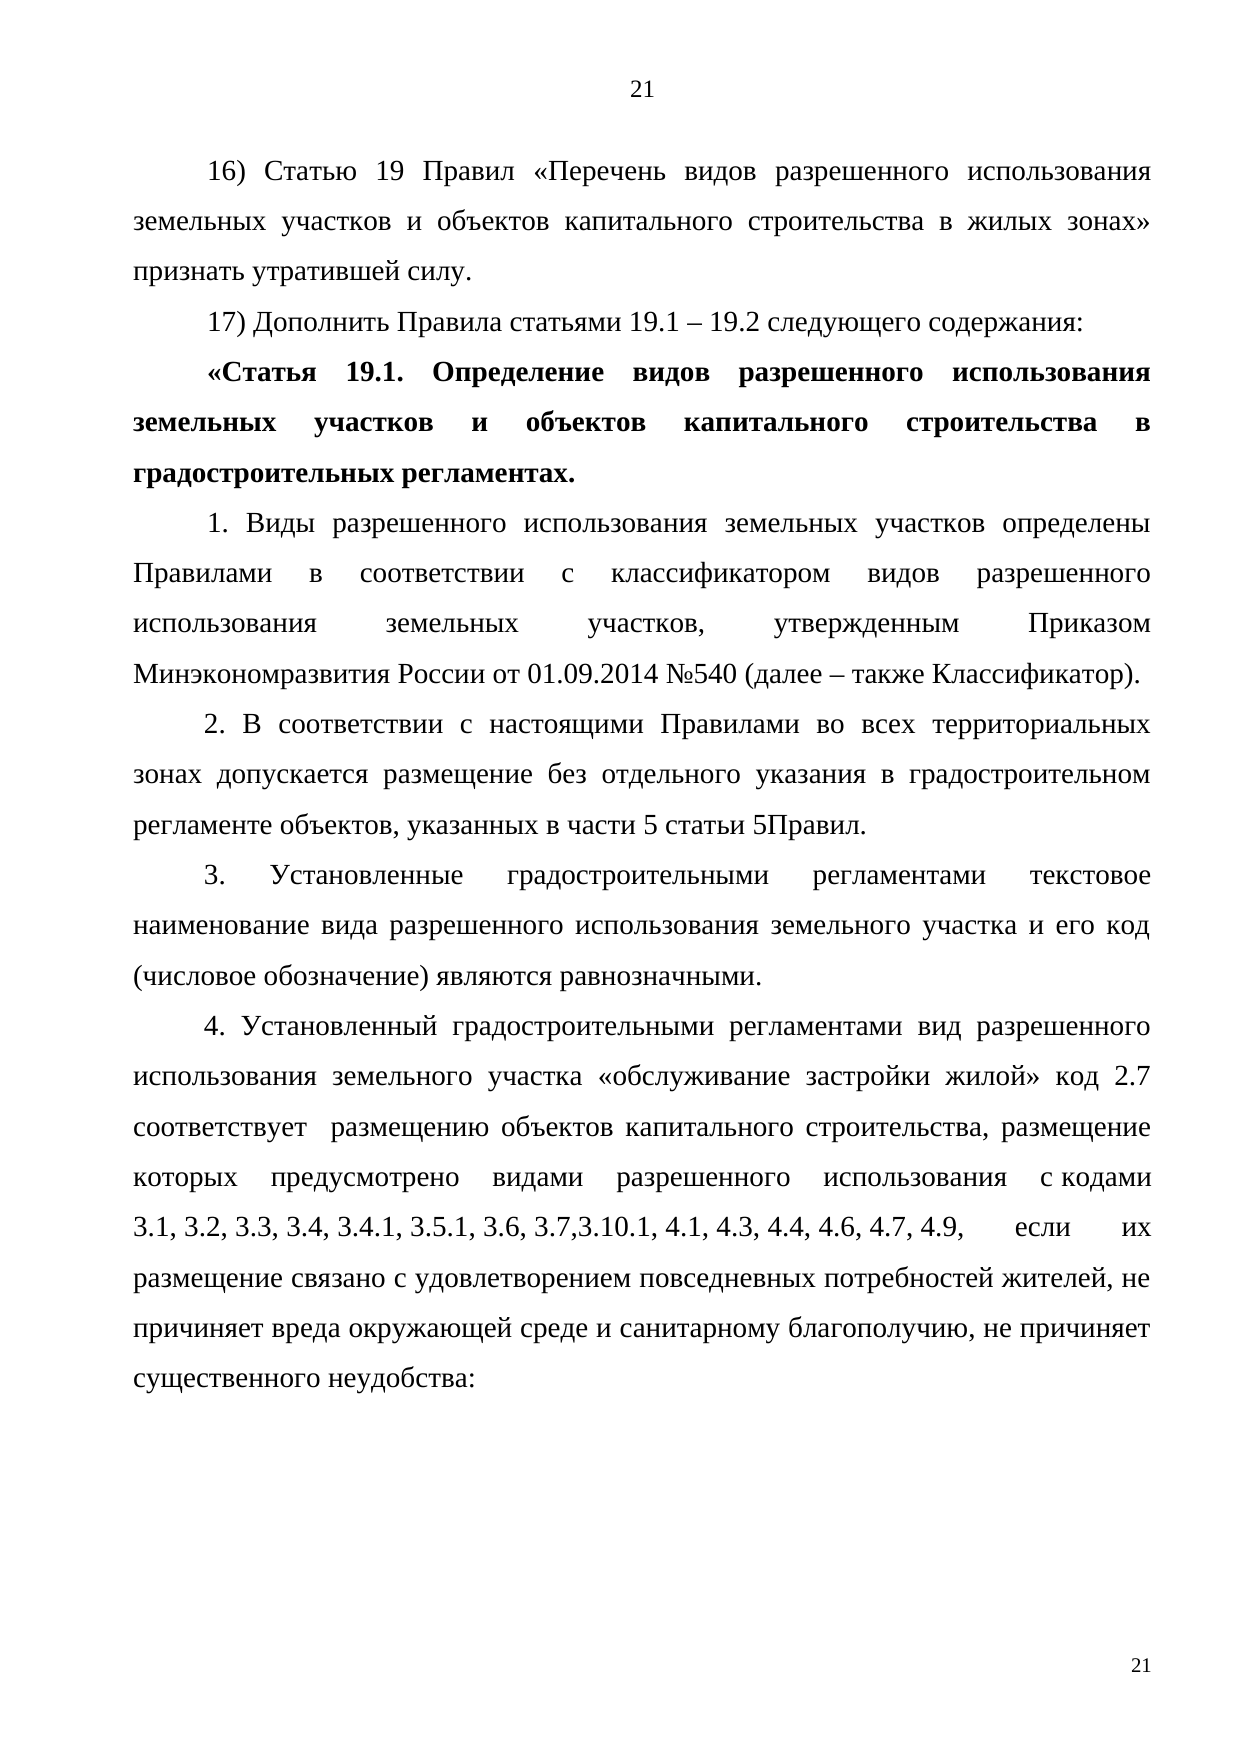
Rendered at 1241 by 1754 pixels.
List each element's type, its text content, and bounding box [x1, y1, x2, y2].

text 4. Установленный градостроительными регламентами вид разрешенного использования земельного участка «обслуживание застройки жилой» код 2.7 соответствует размещению объектов капитального строительства, размещение которых предусмотрено видами разрешенного использования с кодами 3.1, 3.2, 3.3, 3.4, 3.4.1, 3.5.1, 3.6, 3.7,3.10.1, 4.1, 4.3, 4.4, 4.6, 4.7, 4.9, если их размещение связано с удовлетворением повседневных потребностей жителей, не причиняет вреда окружающей среде и санитарному благополучию, не причиняет существенного неудобства: [133, 1008, 1152, 1394]
text 1. Виды разрешенного использования земельных участков определены Правилами в соответствии с классификатором видов разрешенного использования земельных участков, утвержденным Приказом Минэкономразвития России от 01.09.2014 №540 (далее – также Классификатор). [133, 505, 1152, 689]
text 17) Дополнить Правила статьями 19.1 – 19.2 следующего содержания: [133, 304, 1152, 337]
text 2. В соответствии с настоящими Правилами во всех территориальных зонах допускается размещение без отдельного указания в градостроительном регламенте объектов, указанных в части 5 статьи 5Правил. [133, 706, 1152, 840]
text «Статья 19.1. Определение видов разрешенного использования земельных участков и объектов капитального строительства в градостроительных регламентах. [133, 354, 1152, 488]
text 3. Установленные градостроительными регламентами текстовое наименование вида разрешенного использования земельного участка и его код (числовое обозначение) являются равнозначными. [133, 857, 1152, 991]
text 16) Статью 19 Правил «Перечень видов разрешенного использования земельных участков и объектов капитального строительства в жилых зонах» признать утратившей силу. [133, 153, 1152, 287]
